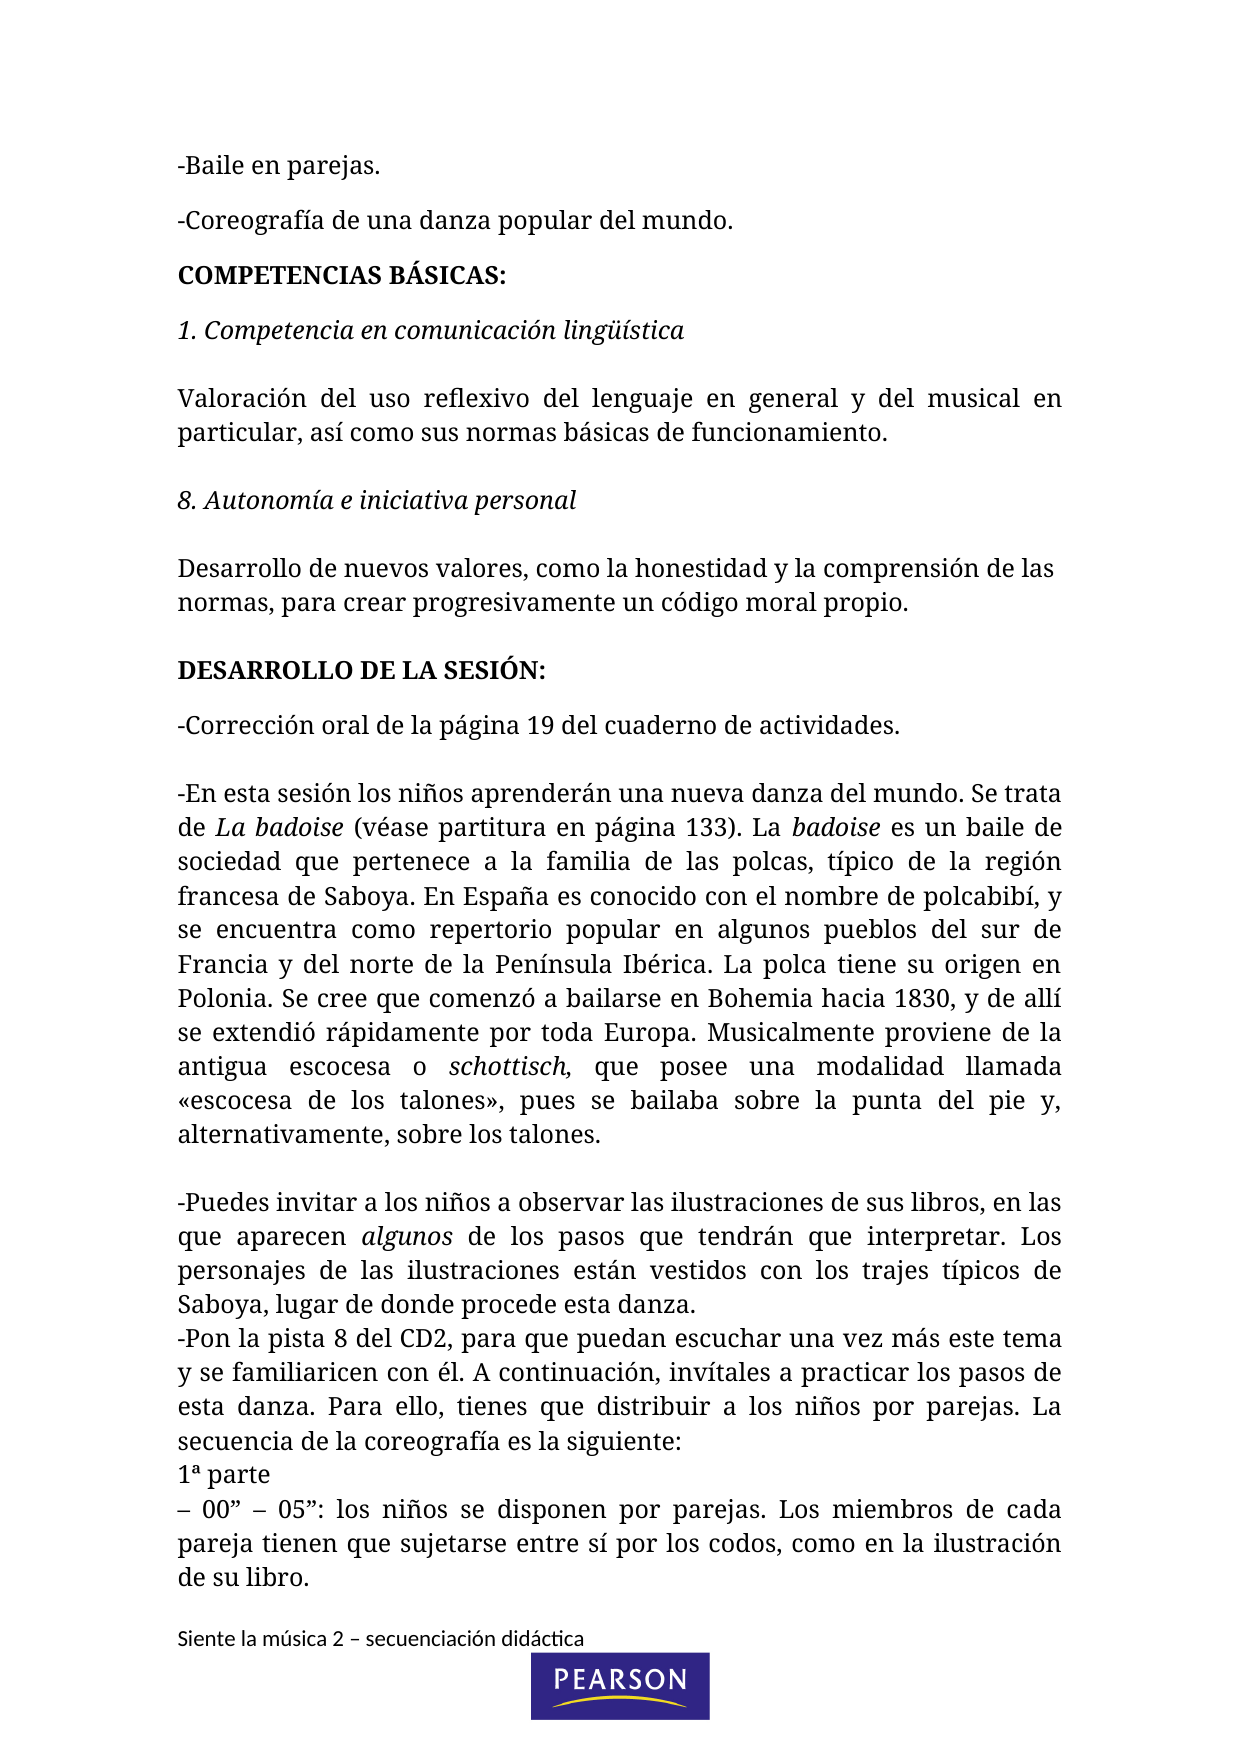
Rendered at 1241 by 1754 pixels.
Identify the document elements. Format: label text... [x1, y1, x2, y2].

subtitle Desarrollo de nuevos valores, como la honestidad y la comprensión de las normas, para crear progresivamente un código moral propio. [177, 551, 1063, 619]
text -Coreografía de una danza popular del mundo. [177, 202, 1063, 237]
text -Puedes invitar a los niños a observar las ilustraciones de sus libros, en las que aparecen algunos de los pasos que tendrán que interpretar. Los personajes de las ilustraciones están vestidos con los trajes típicos de Saboya, lugar de donde procede esta danza. [177, 1185, 1063, 1321]
picture [524, 1648, 716, 1725]
text COMPETENCIAS BÁSICAS: [177, 257, 1063, 291]
text -Corrección oral de la página 19 del cuaderno de actividades. [177, 708, 1063, 742]
text 8. Autonomía e iniciativa personal [177, 483, 1063, 517]
text -En esta sesión los niños aprenderán una nueva danza del mundo. Se trata de La badoise (véase partitura en página 133). La badoise es un baile de sociedad que pertenece a la familia de las polcas, típico de la región francesa de Saboya. En España es conocido con el nombre de polcabibí, y se encuentra como repertorio popular en algunos pueblos del sur de Francia y del norte de la Península Ibérica. La polca tiene su origen en Polonia. Se cree que comenzó a bailarse en Bohemia hacia 1830, y de allí se extendió rápidamente por toda Europa. Musicalmente proviene de la antigua escocesa o schottisch, que posee una modalidad llamada «escocesa de los talones», pues se bailaba sobre la punta del pie y, alternativamente, sobre los talones. [177, 776, 1063, 1151]
text 1. Competencia en comunicación lingüística [177, 312, 1063, 346]
text DESARROLLO DE LA SESIÓN: [177, 653, 1063, 687]
text -Baile en parejas. [177, 148, 1063, 182]
text -Pon la pista 8 del CD2, para que puedan escuchar una vez más este tema y se familiaricen con él. A continuación, invítales a practicar los pasos de esta danza. Para ello, tienes que distribuir a los niños por parejas. La secuencia de la coreografía es la siguiente: [177, 1321, 1063, 1457]
text – 00” – 05”: los niños se disponen por parejas. Los miembros de cada pareja tienen que sujetarse entre sí por los codos, como en la ilustración de su libro. [177, 1491, 1063, 1593]
text Valoración del uso reflexivo del lenguaje en general y del musical en particular, así como sus normas básicas de funcionamiento. [177, 380, 1063, 448]
text 1ª parte [177, 1457, 1063, 1491]
